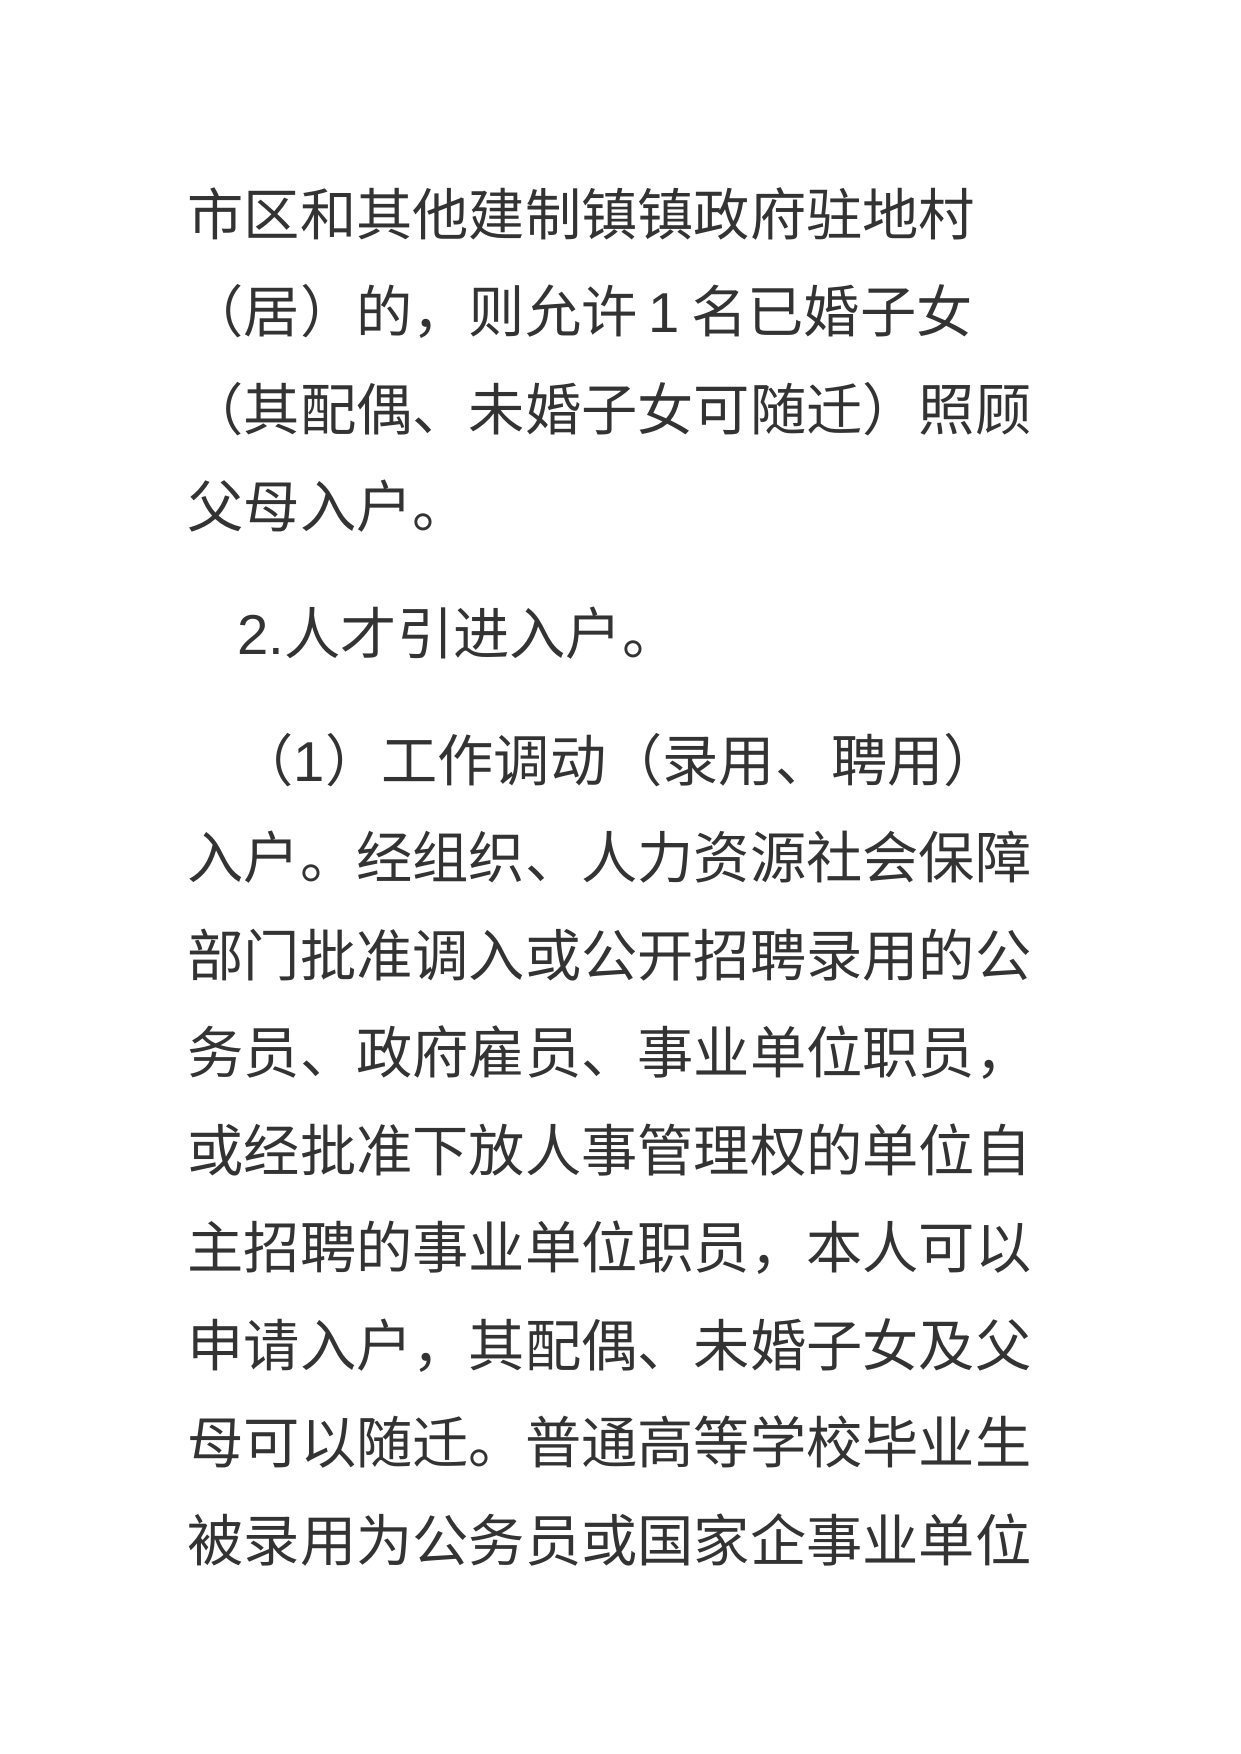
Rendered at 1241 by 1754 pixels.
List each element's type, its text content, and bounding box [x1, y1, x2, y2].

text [187, 162, 1053, 552]
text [187, 708, 1053, 1585]
text 2.人才引进入户。 [187, 581, 1053, 679]
